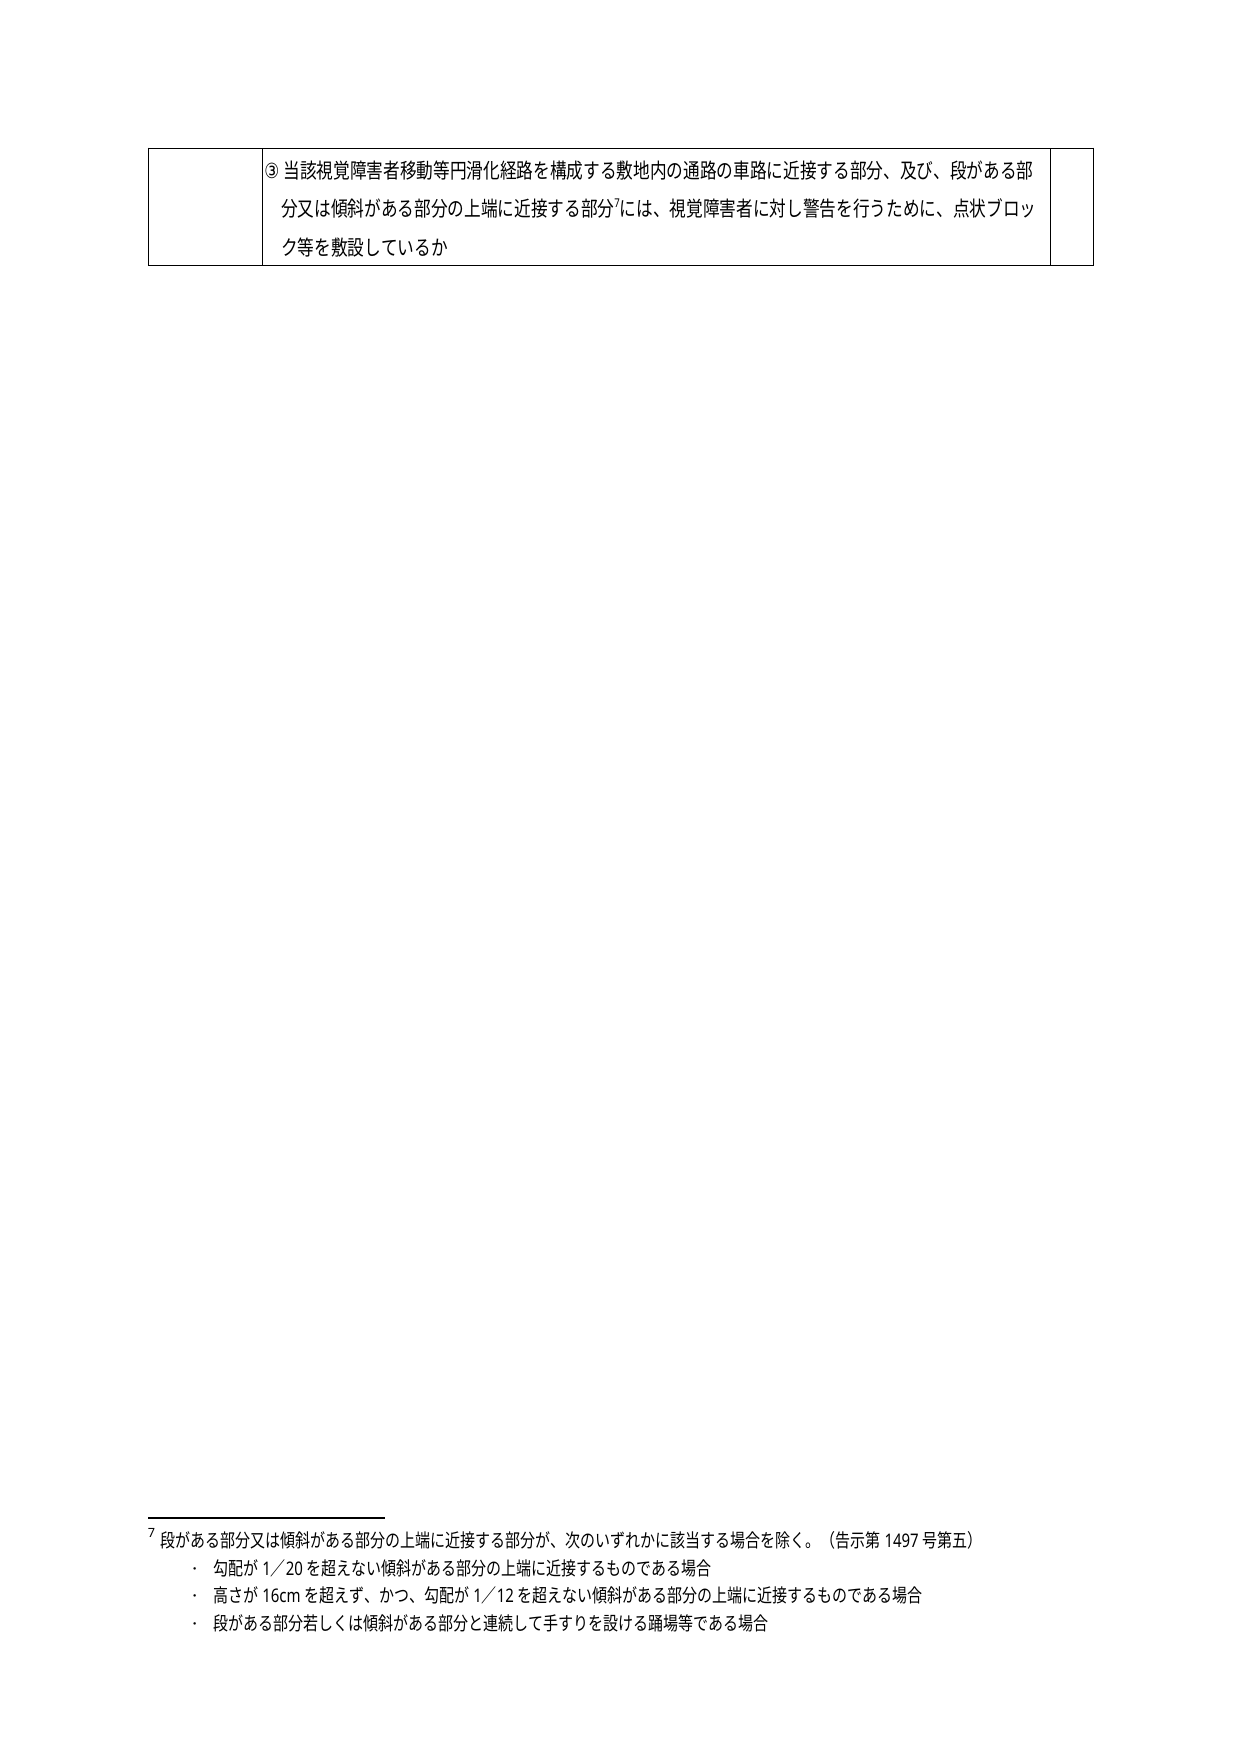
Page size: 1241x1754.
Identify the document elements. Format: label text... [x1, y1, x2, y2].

table_cell ③当該視覚障害者移動等円滑化経路を構成する敷地内の通路の車路に近接する部分、及び、段がある部分又は傾斜がある部分の上端に近接する部分には、視覚障害者に対し警告を行うために、点状ブロック等を敷設しているか [263, 149, 1050, 265]
table_cell [1051, 149, 1093, 265]
